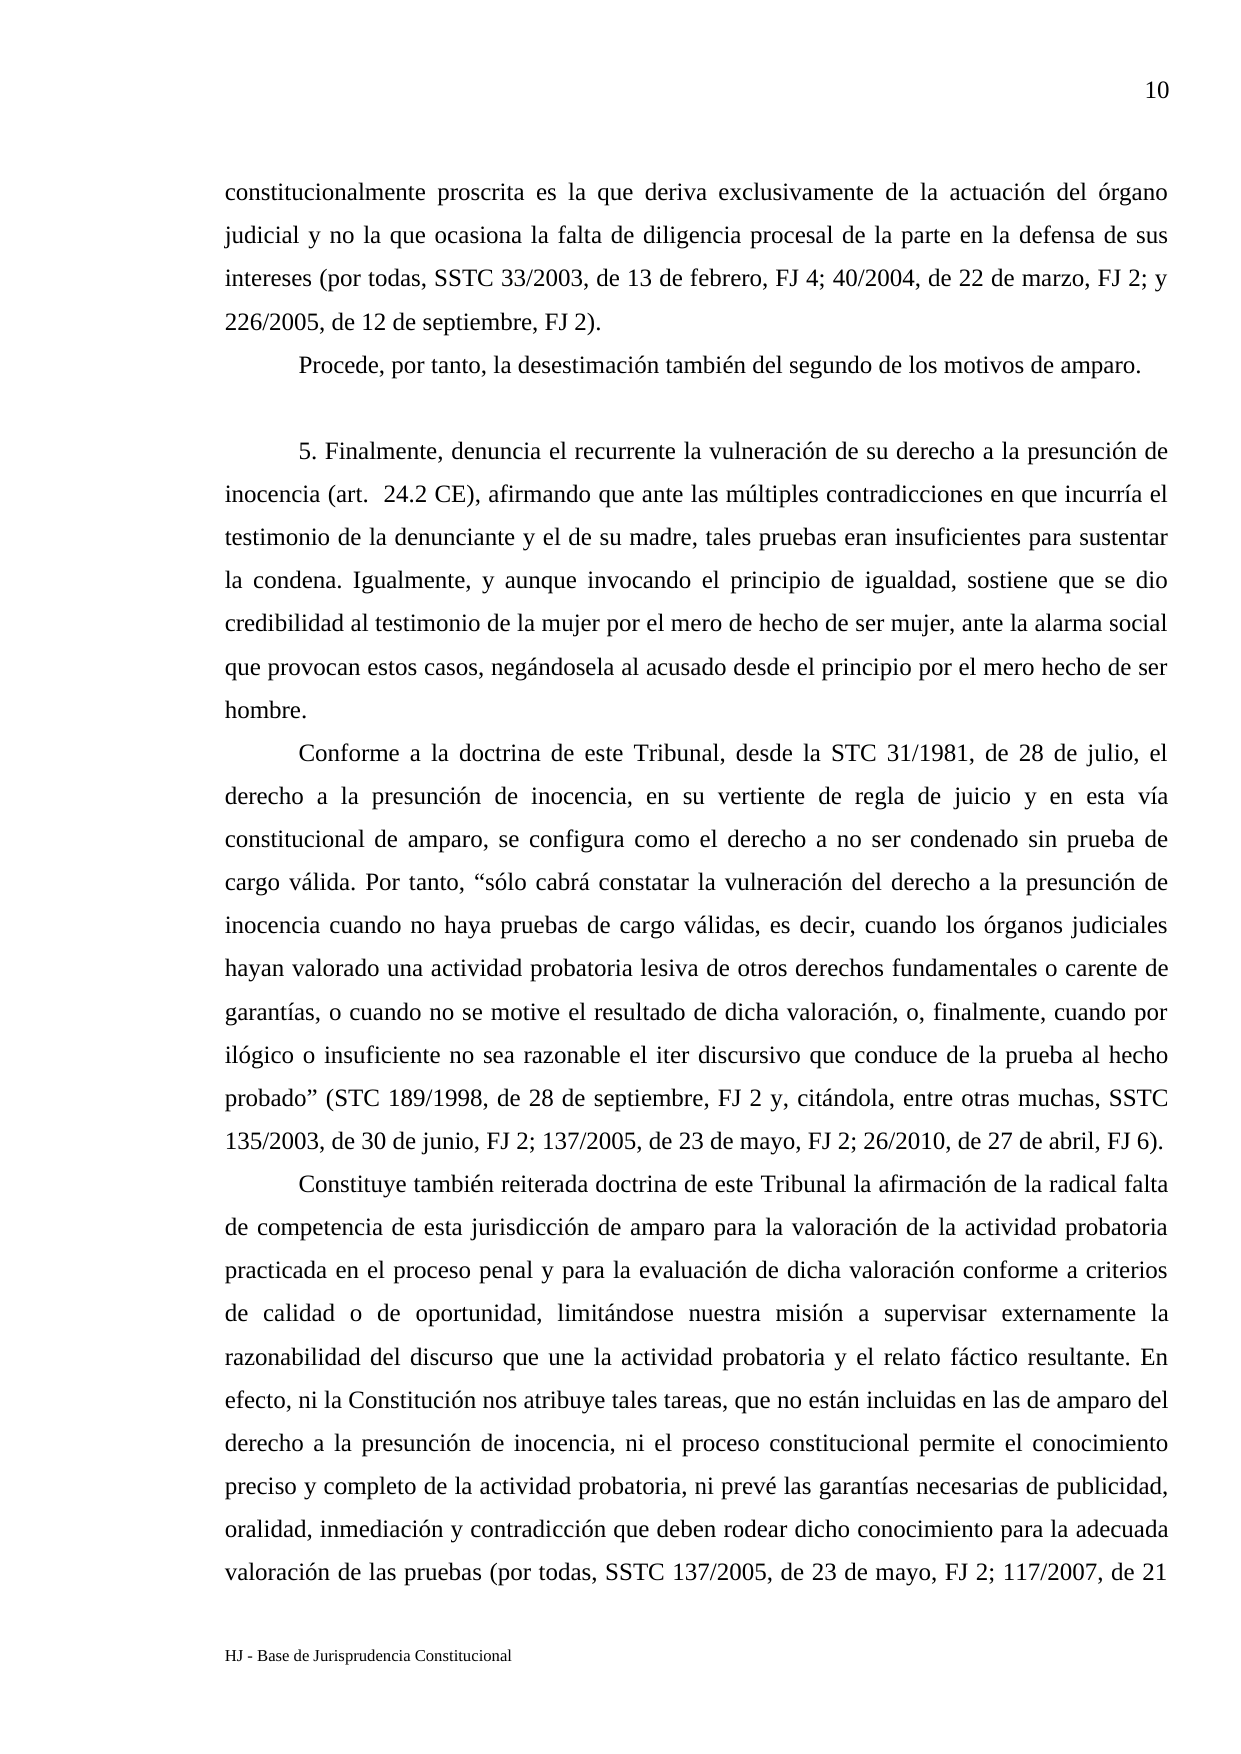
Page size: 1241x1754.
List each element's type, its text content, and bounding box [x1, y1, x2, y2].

text Procede, por tanto, la desestimación también del segundo de los motivos de amparo. [224, 350, 1169, 378]
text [224, 177, 1169, 335]
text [224, 1169, 1169, 1586]
text 5. Finalmente, denuncia el recurrente la vulneración de su derecho a la presunción de inocencia (art. 24.2 CE), afirmando que ante las múltiples contradicciones en que incurría el testimonio de la denunciante y el de su madre, tales pruebas eran insuficientes para sustentar la condena. Igualmente, y aunque invocando el principio de igualdad, sostiene que se dio credibilidad al testimonio de la mujer por el mero de hecho de ser mujer, ante la alarma social que provocan estos casos, negándosela al acusado desde el principio por el mero hecho de ser hombre. [224, 436, 1169, 723]
text Conforme a la doctrina de este Tribunal, desde la STC 31/1981, de 28 de julio, el derecho a la presunción de inocencia, en su vertiente de regla de juicio y en esta vía constitucional de amparo, se configura como el derecho a no ser condenado sin prueba de cargo válida. Por tanto, “sólo cabrá constatar la vulneración del derecho a la presunción de inocencia cuando no haya pruebas de cargo válidas, es decir, cuando los órganos judiciales hayan valorado una actividad probatoria lesiva de otros derechos fundamentales o carente de garantías, o cuando no se motive el resultado de dicha valoración, o, finalmente, cuando por ilógico o insuficiente no sea razonable el iter discursivo que conduce de la prueba al hecho probado” (STC 189/1998, de 28 de septiembre, FJ 2 y, citándola, entre otras muchas, SSTC 135/2003, de 30 de junio, FJ 2; 137/2005, de 23 de mayo, FJ 2; 26/2010, de 27 de abril, FJ 6). [224, 738, 1169, 1155]
